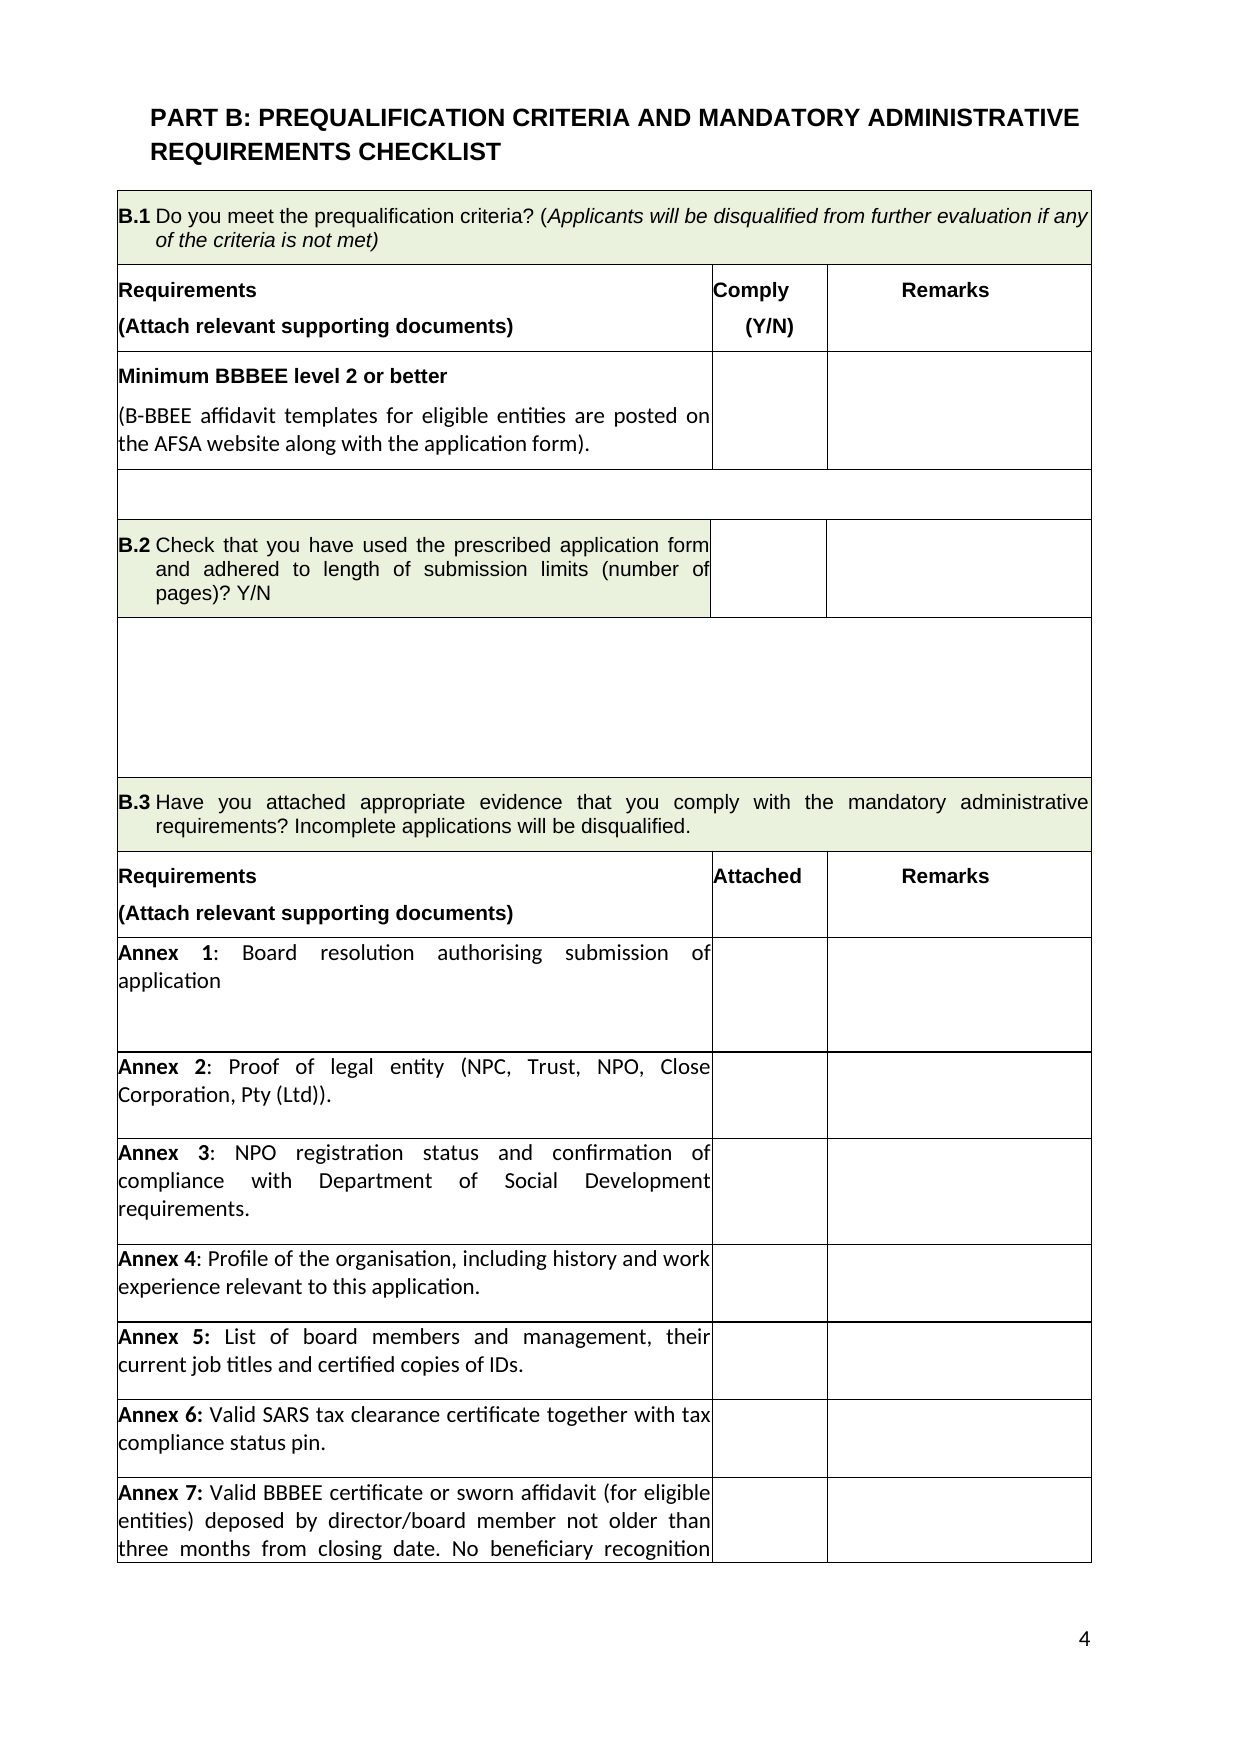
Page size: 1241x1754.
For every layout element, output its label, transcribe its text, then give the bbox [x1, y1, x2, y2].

table_cell [713, 1245, 827, 1321]
table_cell [828, 1323, 1091, 1399]
table_cell [713, 1400, 827, 1477]
table_cell [828, 1400, 1091, 1477]
table_cell Comply (Y/N) [713, 265, 827, 351]
table_cell Requirements (Attach relevant supporting documents) [118, 265, 712, 351]
table_cell Annex 3: NPO registration status and confirmation of compliance with Department of Social Development requirements. [118, 1139, 712, 1243]
text PART B: PREQUALIFICATION CRITERIA AND MANDATORY ADMINISTRATIVE REQUIREMENTS CHECKLIST [150, 103, 1090, 165]
table_cell [713, 352, 827, 469]
table_cell [828, 1139, 1091, 1243]
table_cell Remarks [828, 265, 1091, 351]
table_cell [828, 938, 1091, 1051]
table_cell [713, 1323, 827, 1399]
table_cell [827, 520, 1091, 617]
table_cell [118, 618, 1091, 777]
table_header Do you meet the prequalification criteria? (Applicants will be disqualified from further evaluation if any of the criteria is not met) [118, 191, 1091, 264]
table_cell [118, 1478, 712, 1562]
table_cell [828, 352, 1091, 469]
table_cell Annex 1: Board resolution authorising submission of application [118, 938, 712, 1051]
table_cell Annex 2: Proof of legal entity (NPC, Trust, NPO, Close Corporation, Pty (Ltd)). [118, 1053, 712, 1137]
table_cell [828, 1478, 1091, 1562]
table_cell Attached [713, 852, 827, 937]
table_cell Check that you have used the prescribed application form and adhered to length of submission limits (number of pages)? Y/N [118, 520, 710, 617]
table_cell [713, 1053, 827, 1137]
table_cell Annex 4: Profile of the organisation, including history and work experience relevant to this application. [118, 1245, 712, 1321]
table_cell [118, 470, 1091, 519]
table_cell Annex 5: List of board members and management, their current job titles and certified copies of IDs. [118, 1323, 712, 1399]
table_cell Have you attached appropriate evidence that you comply with the mandatory administrative requirements? Incomplete applications will be disqualified. [118, 778, 1091, 851]
table_cell [713, 1478, 827, 1562]
table_cell [828, 1245, 1091, 1321]
table_cell [713, 938, 827, 1051]
table_cell [711, 520, 826, 617]
table_cell [828, 1053, 1091, 1137]
table_cell Requirements (Attach relevant supporting documents) [118, 852, 712, 937]
table_cell Minimum BBBEE level 2 or better (B-BBEE affidavit templates for eligible entities are posted on the AFSA website along with the application form). [118, 352, 712, 469]
table_cell Remarks [828, 852, 1091, 937]
table_cell [713, 1139, 827, 1243]
table_cell Annex 6: Valid SARS tax clearance certificate together with tax compliance status pin. [118, 1400, 712, 1477]
